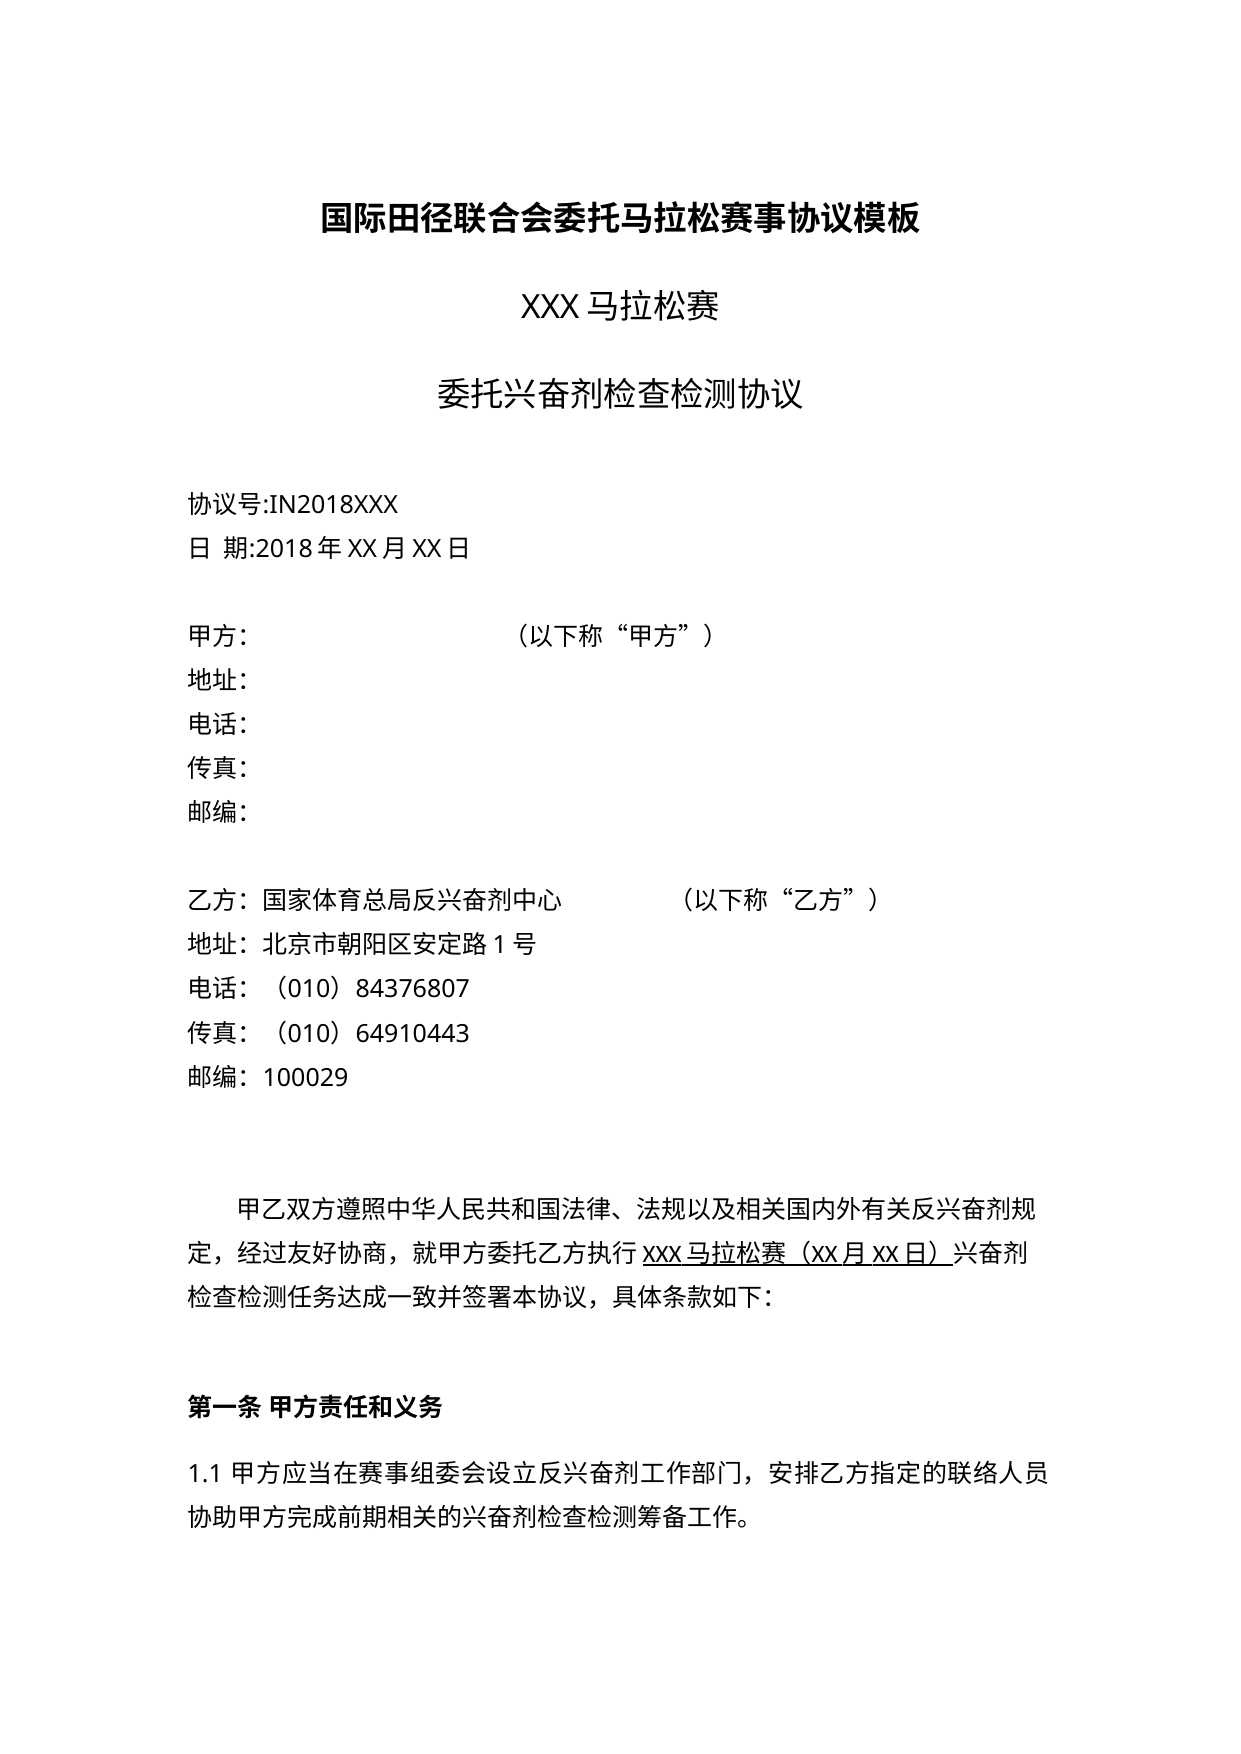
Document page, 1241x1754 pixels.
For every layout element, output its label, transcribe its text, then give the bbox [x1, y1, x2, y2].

text 委托兴奋剂检查检测协议 [187, 348, 1053, 436]
text 地址： [187, 657, 1053, 701]
text XXX马拉松赛 [187, 260, 1053, 348]
text 邮编： [187, 789, 1053, 833]
text 邮编：100029 [187, 1053, 1053, 1097]
text 协议号:IN2018XXX [187, 480, 1053, 524]
text 1.1 甲方应当在赛事组委会设立反兴奋剂工作部门，安排乙方指定的联络人员协助甲方完成前期相关的兴奋剂检查检测筹备工作。 [187, 1450, 1053, 1538]
text 甲方： （以下称“甲方”） [187, 613, 1053, 657]
text 甲乙双方遵照中华人民共和国法律、法规以及相关国内外有关反兴奋剂规定，经过友好协商，就甲方委托乙方执行XXX马拉松赛（XX月XX日）兴奋剂检查检测任务达成一致并签署本协议，具体条款如下： [187, 1185, 1053, 1318]
text 国际田径联合会委托马拉松赛事协议模板 [187, 172, 1053, 260]
text 传真： [187, 745, 1053, 789]
text 电话： [187, 701, 1053, 745]
text 地址：北京市朝阳区安定路1号 [187, 921, 1053, 965]
text 乙方：国家体育总局反兴奋剂中心 （以下称“乙方”） [187, 877, 1053, 921]
text 传真：（010）64910443 [187, 1009, 1053, 1053]
text 第一条 甲方责任和义务 [187, 1384, 1053, 1428]
text 电话：（010）84376807 [187, 965, 1053, 1009]
text 日 期:2018年XX月XX日 [187, 524, 1053, 568]
